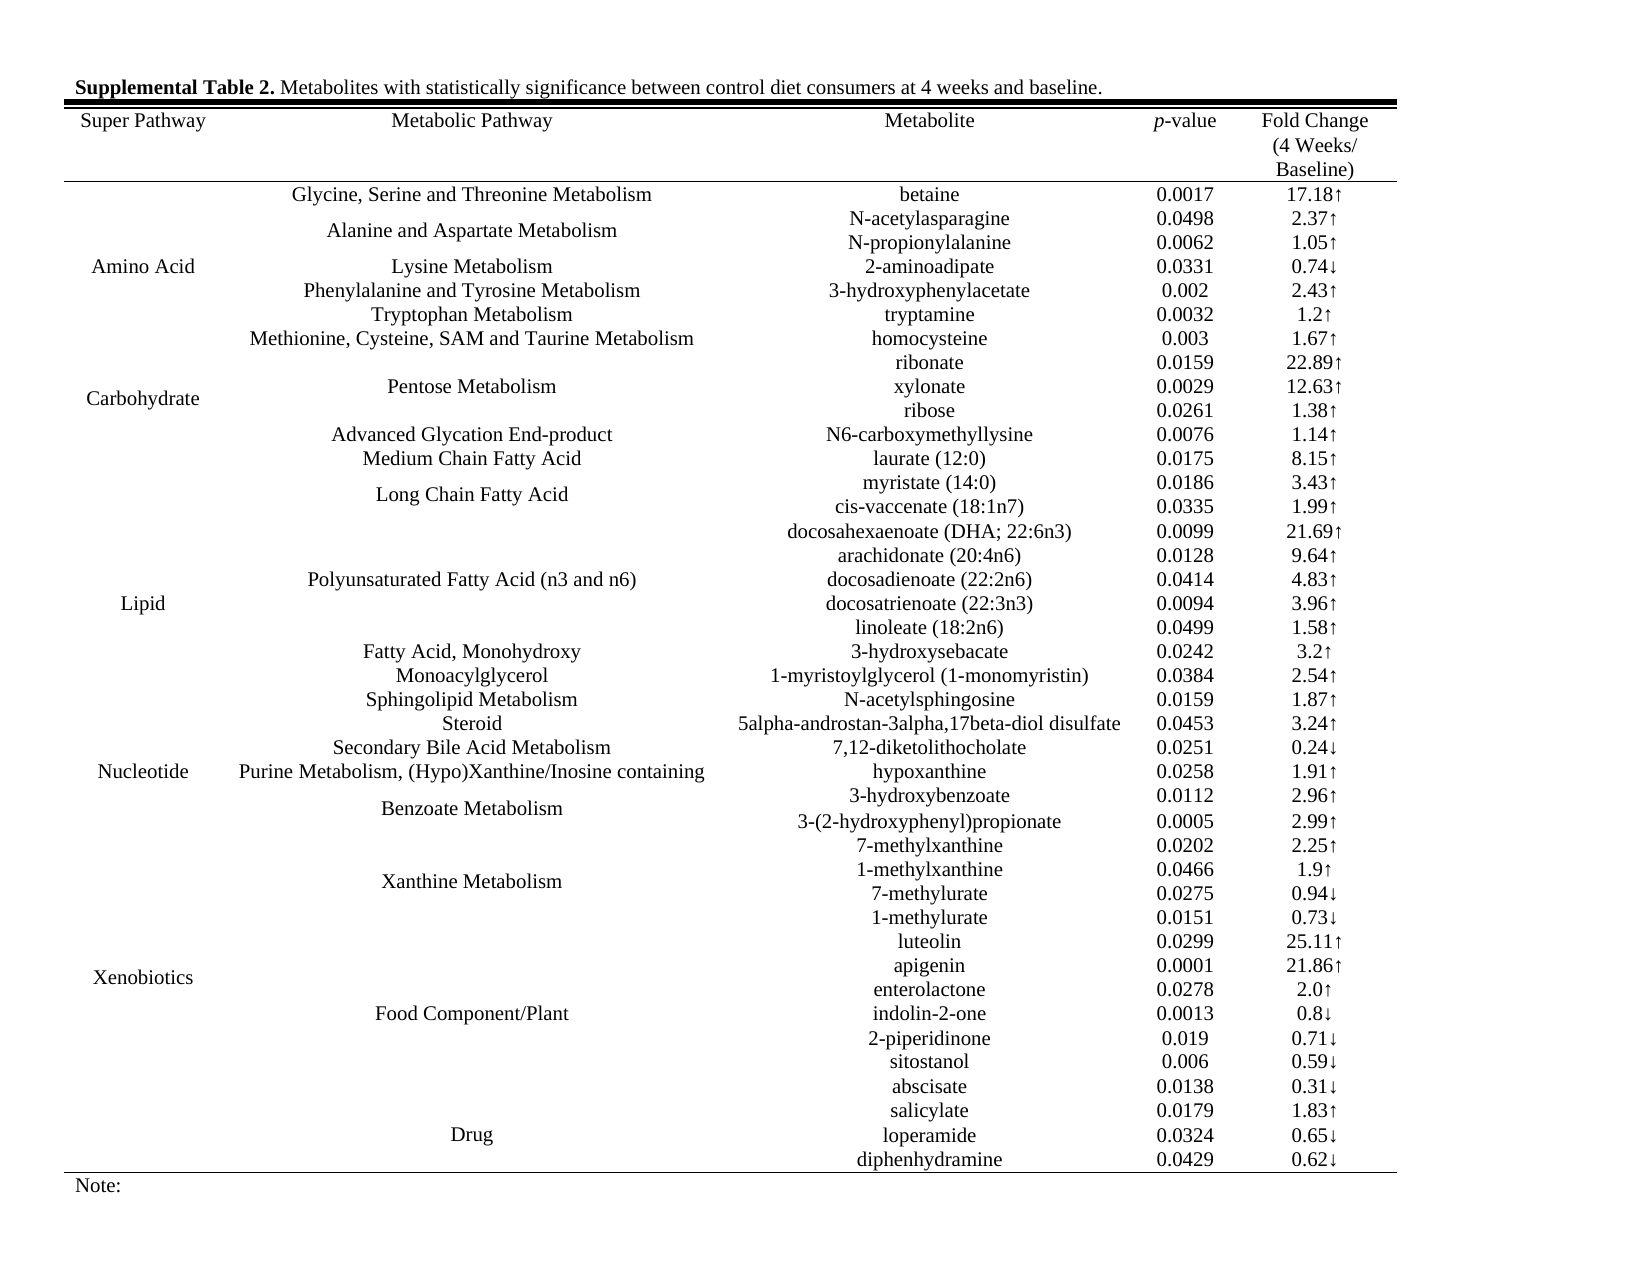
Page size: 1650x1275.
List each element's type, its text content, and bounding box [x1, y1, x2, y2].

table_cell 2.99↑ [1233, 807, 1397, 833]
table_cell Lysine Metabolism [222, 254, 721, 278]
table_cell 9.64↑ [1233, 543, 1397, 567]
table_cell p-value [1138, 109, 1233, 181]
table_cell 5alpha-androstan-3alpha,17beta-diol disulfate [721, 711, 1137, 735]
table_cell Carbohydrate [64, 350, 222, 446]
table_cell 0.0278 [1138, 977, 1233, 1001]
table_cell 1.83↑ [1233, 1098, 1397, 1122]
table_cell 0.0151 [1138, 905, 1233, 929]
table_cell 0.0324 [1138, 1122, 1233, 1147]
table_cell Pentose Metabolism [222, 350, 721, 422]
table_cell 1.87↑ [1233, 687, 1397, 711]
table_cell enterolactone [721, 977, 1137, 1001]
table_cell Nucleotide [64, 759, 222, 783]
table_header Supplemental Table 2. Metabolites with statistically significance between control diet consumers at 4 weeks and baseline. [64, 75, 1397, 99]
table_cell myristate (14:0) [721, 470, 1137, 494]
table_cell 7,12-diketolithocholate [721, 735, 1137, 759]
table_cell 0.0202 [1138, 833, 1233, 857]
table_cell 0.003 [1138, 326, 1233, 350]
table_cell 1-myristoylglycerol (1-monomyristin) [721, 663, 1137, 687]
table_cell 0.94↓ [1233, 881, 1397, 905]
table_cell 3-hydroxybenzoate [721, 783, 1137, 807]
table_cell 3-hydroxyphenylacetate [721, 278, 1137, 302]
table_cell 0.0498 [1138, 206, 1233, 230]
table_cell 2-piperidinone [721, 1025, 1137, 1049]
table_cell 0.62↓ [1233, 1147, 1397, 1171]
table_cell 0.0175 [1138, 446, 1233, 470]
table_cell Steroid [222, 711, 721, 735]
table_cell Metabolite [721, 109, 1137, 181]
table_cell 0.019 [1138, 1025, 1233, 1049]
table_cell 1-methylurate [721, 905, 1137, 929]
table_cell Monoacylglycerol [222, 663, 721, 687]
table_cell 0.31↓ [1233, 1074, 1397, 1098]
table_cell Fold Change (4 Weeks/ Baseline) [1233, 109, 1397, 181]
table_cell 1.05↑ [1233, 230, 1397, 254]
table_cell N-acetylsphingosine [721, 687, 1137, 711]
table_cell Secondary Bile Acid Metabolism [222, 735, 721, 759]
table_cell Tryptophan Metabolism [222, 302, 721, 326]
table_cell 1-methylxanthine [721, 857, 1137, 881]
table_cell 0.24↓ [1233, 735, 1397, 759]
table_cell docosadienoate (22:2n6) [721, 567, 1137, 591]
table_cell 3-(2-hydroxyphenyl)propionate [721, 807, 1137, 833]
table_cell 0.0001 [1138, 953, 1233, 977]
table_cell linoleate (18:2n6) [721, 615, 1137, 639]
table_cell cis-vaccenate (18:1n7) [721, 495, 1137, 518]
table_cell 0.74↓ [1233, 254, 1397, 278]
table_cell 0.0251 [1138, 735, 1233, 759]
table_cell Benzoate Metabolism [222, 783, 721, 833]
table_cell 0.0261 [1138, 398, 1233, 422]
table_cell ribonate [721, 350, 1137, 374]
table_cell laurate (12:0) [721, 446, 1137, 470]
table_cell 1.67↑ [1233, 326, 1397, 350]
table_cell 0.0429 [1138, 1147, 1233, 1171]
table_cell 2.0↑ [1233, 977, 1397, 1001]
table_cell sitostanol [721, 1050, 1137, 1073]
table_cell abscisate [721, 1074, 1137, 1098]
table_cell betaine [721, 182, 1137, 206]
table_cell 2.43↑ [1233, 278, 1397, 302]
table_cell 0.0331 [1138, 254, 1233, 278]
table_cell 0.0335 [1138, 495, 1233, 518]
table_cell docosatrienoate (22:3n3) [721, 591, 1137, 615]
table_cell diphenhydramine [721, 1147, 1137, 1171]
table_cell 0.0076 [1138, 422, 1233, 446]
table_cell luteolin [721, 929, 1137, 953]
table_cell 3.24↑ [1233, 711, 1397, 735]
table_cell ribose [721, 398, 1137, 422]
table_cell xylonate [721, 374, 1137, 398]
table_cell loperamide [721, 1122, 1137, 1147]
table_cell 0.0258 [1138, 759, 1233, 783]
table_cell Super Pathway [64, 109, 222, 181]
table_cell 0.0159 [1138, 350, 1233, 374]
table_cell 0.006 [1138, 1050, 1233, 1073]
table_cell 1.9↑ [1233, 857, 1397, 881]
table_cell 12.63↑ [1233, 374, 1397, 398]
table_cell Food Component/Plant [222, 929, 721, 1098]
table_cell 4.83↑ [1233, 567, 1397, 591]
table_cell Xenobiotics [64, 783, 222, 1171]
table_cell salicylate [721, 1098, 1137, 1122]
table_cell 0.0099 [1138, 519, 1233, 543]
table_cell 3.96↑ [1233, 591, 1397, 615]
table_cell Amino Acid [64, 182, 222, 350]
table_cell 0.0138 [1138, 1074, 1233, 1098]
table_cell Alanine and Aspartate Metabolism [222, 206, 721, 254]
table_cell 0.73↓ [1233, 905, 1397, 929]
table_cell 3-hydroxysebacate [721, 639, 1137, 663]
table_cell Phenylalanine and Tyrosine Metabolism [222, 278, 721, 302]
table_cell 0.0384 [1138, 663, 1233, 687]
table_cell Purine Metabolism, (Hypo)Xanthine/Inosine containing [222, 759, 721, 783]
table_cell 0.65↓ [1233, 1122, 1397, 1147]
table_cell 3.2↑ [1233, 639, 1397, 663]
table_cell arachidonate (20:4n6) [721, 543, 1137, 567]
table_cell Advanced Glycation End-product [222, 422, 721, 446]
table_cell N-propionylalanine [721, 230, 1137, 254]
table_cell N6-carboxymethyllysine [721, 422, 1137, 446]
table_cell 21.86↑ [1233, 953, 1397, 977]
table_cell 0.002 [1138, 278, 1233, 302]
table_cell 3.43↑ [1233, 470, 1397, 494]
table_cell 0.0013 [1138, 1001, 1233, 1025]
table_cell 21.69↑ [1233, 519, 1397, 543]
table_cell 0.0275 [1138, 881, 1233, 905]
table_cell apigenin [721, 953, 1137, 977]
table_cell 1.38↑ [1233, 398, 1397, 422]
table_cell Methionine, Cysteine, SAM and Taurine Metabolism [222, 326, 721, 350]
table_cell Long Chain Fatty Acid [222, 470, 721, 518]
table_cell 0.0159 [1138, 687, 1233, 711]
table_cell 1.14↑ [1233, 422, 1397, 446]
table_cell 1.99↑ [1233, 495, 1397, 518]
table_cell 0.0186 [1138, 470, 1233, 494]
table_cell docosahexaenoate (DHA; 22:6n3) [721, 519, 1137, 543]
table_cell hypoxanthine [721, 759, 1137, 783]
table_cell Drug [222, 1098, 721, 1171]
table_cell 1.2↑ [1233, 302, 1397, 326]
table_cell 0.71↓ [1233, 1025, 1397, 1049]
table_cell 0.59↓ [1233, 1050, 1397, 1073]
table_cell 7-methylurate [721, 881, 1137, 905]
table_cell 7-methylxanthine [721, 833, 1137, 857]
table_cell 25.11↑ [1233, 929, 1397, 953]
table_cell N-acetylasparagine [721, 206, 1137, 230]
table_cell Polyunsaturated Fatty Acid (n3 and n6) [222, 519, 721, 639]
table_cell 0.0005 [1138, 807, 1233, 833]
table_cell 0.0453 [1138, 711, 1233, 735]
table_cell tryptamine [721, 302, 1137, 326]
table_cell 0.0017 [1138, 182, 1233, 206]
table_cell 0.0032 [1138, 302, 1233, 326]
table_cell 1.58↑ [1233, 615, 1397, 639]
table_cell Xanthine Metabolism [222, 833, 721, 929]
table_cell Sphingolipid Metabolism [222, 687, 721, 711]
table_cell 0.0029 [1138, 374, 1233, 398]
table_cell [64, 1173, 1397, 1197]
table_cell 1.91↑ [1233, 759, 1397, 783]
table_cell 0.0094 [1138, 591, 1233, 615]
table_cell 0.8↓ [1233, 1001, 1397, 1025]
table_cell Fatty Acid, Monohydroxy [222, 639, 721, 663]
table_cell 2.25↑ [1233, 833, 1397, 857]
table_cell 0.0299 [1138, 929, 1233, 953]
table_cell 2-aminoadipate [721, 254, 1137, 278]
table_cell Lipid [64, 446, 222, 759]
table_cell 17.18↑ [1233, 182, 1397, 206]
table_cell 0.0242 [1138, 639, 1233, 663]
table_cell homocysteine [721, 326, 1137, 350]
table_cell 22.89↑ [1233, 350, 1397, 374]
table_cell indolin-2-one [721, 1001, 1137, 1025]
table_cell 0.0499 [1138, 615, 1233, 639]
table_cell Medium Chain Fatty Acid [222, 446, 721, 470]
table_cell 2.37↑ [1233, 206, 1397, 230]
table_cell Glycine, Serine and Threonine Metabolism [222, 182, 721, 206]
table_cell 0.0466 [1138, 857, 1233, 881]
table_cell 8.15↑ [1233, 446, 1397, 470]
table_cell 2.54↑ [1233, 663, 1397, 687]
table_cell 0.0179 [1138, 1098, 1233, 1122]
table_cell 0.0414 [1138, 567, 1233, 591]
table_cell 2.96↑ [1233, 783, 1397, 807]
table_cell Metabolic Pathway [222, 109, 721, 181]
table_cell 0.0062 [1138, 230, 1233, 254]
table_cell 0.0112 [1138, 783, 1233, 807]
table_cell 0.0128 [1138, 543, 1233, 567]
